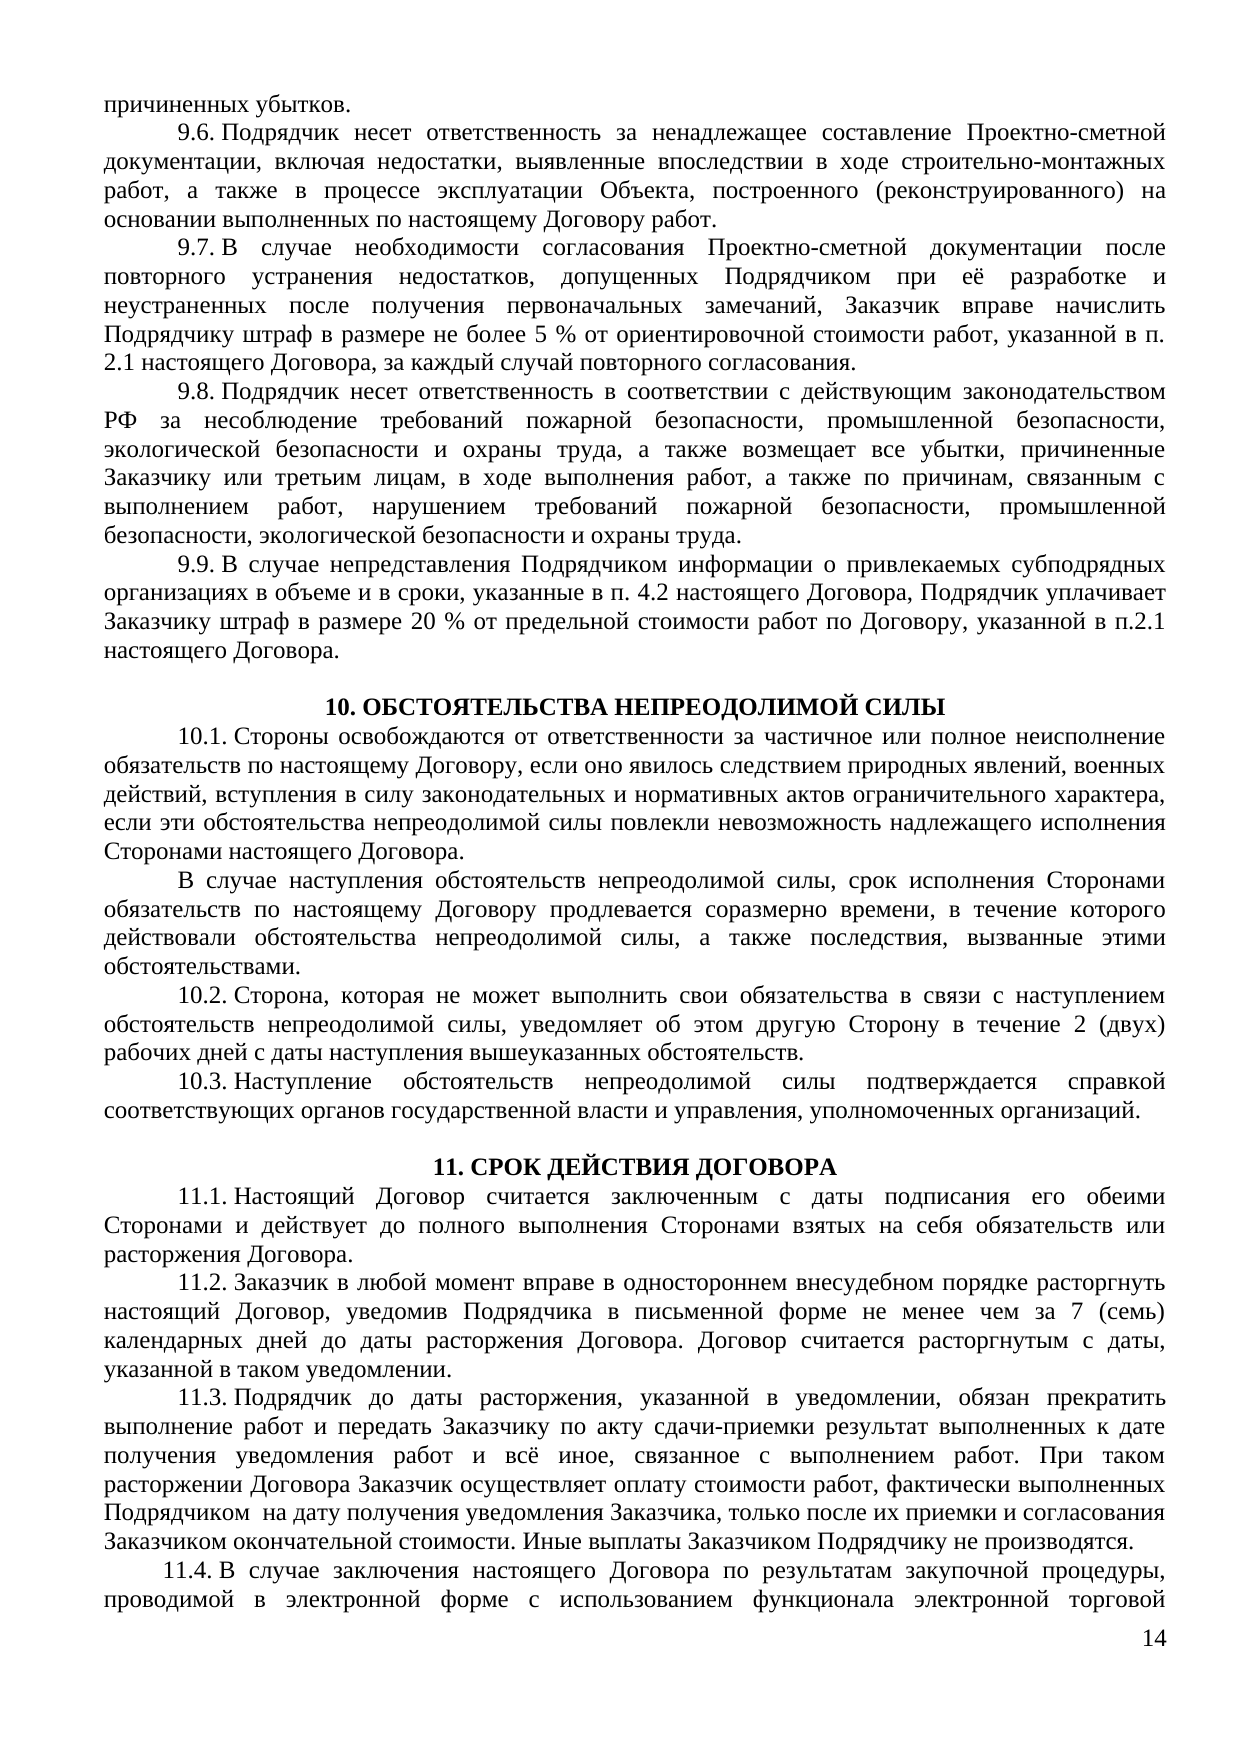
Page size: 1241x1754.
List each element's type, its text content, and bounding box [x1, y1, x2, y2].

text В случае наступления обстоятельств непреодолимой силы, срок исполнения Сторонами обязательств по настоящему Договору продлевается соразмерно времени, в течение которого действовали обстоятельства непреодолимой силы, а также последствия, вызванные этими обстоятельствами. [103, 865, 1167, 980]
list Стороны освобождаются от ответственности за частичное или полное неисполнение обязательств по настоящему Договору, если оно явилось следствием природных явлений, военных действий, вступления в силу законодательных и нормативных актов ограничительного характера, если эти обстоятельства непреодолимой силы повлекли невозможность надлежащего исполнения Сторонами настоящего Договора. [103, 721, 1167, 865]
list Сторона, которая не может выполнить свои обязательства в связи с наступлением обстоятельств непреодолимой силы, уведомляет об этом другую Сторону в течение 2 (двух) рабочих дней с даты наступления вышеуказанных обстоятельств. [103, 980, 1167, 1066]
list Настоящий Договор считается заключенным с даты подписания его обеими Сторонами и действует до полного выполнения Сторонами взятых на себя обязательств или расторжения Договора. [103, 1181, 1167, 1267]
list В случае непредставления Подрядчиком информации о привлекаемых субподрядных организациях в объеме и в сроки, указанные в п. 4.2 настоящего Договора, Подрядчик уплачивает Заказчику штраф в размере 20 % от предельной стоимости работ по Договору, указанной в п.2.1 настоящего Договора. [103, 549, 1167, 664]
list Заказчик в любой момент вправе в одностороннем внесудебном порядке расторгнуть настоящий Договор, уведомив Подрядчика в письменной форме не менее чем за 7 (семь) календарных дней до даты расторжения Договора. Договор считается расторгнутым с даты, указанной в таком уведомлении. [103, 1267, 1167, 1382]
list СРОК ДЕЙСТВИЯ ДОГОВОРА [103, 1152, 1167, 1181]
list Подрядчик до даты расторжения, указанной в уведомлении, обязан прекратить выполнение работ и передать Заказчику по акту сдачи-приемки результат выполненных к дате получения уведомления работ и всё иное, связанное с выполнением работ. При таком расторжении Договора Заказчик осуществляет оплату стоимости работ, фактически выполненных Подрядчиком на дату получения уведомления Заказчика, только после их приемки и согласования Заказчиком окончательной стоимости. Иные выплаты Заказчиком Подрядчику не производятся. [103, 1382, 1167, 1555]
list ОБСТОЯТЕЛЬСТВА НЕПРЕОДОЛИМОЙ СИЛЫ [103, 692, 1167, 721]
list Наступление обстоятельств непреодолимой силы подтверждается справкой соответствующих органов государственной власти и управления, уполномоченных организаций. [103, 1066, 1167, 1124]
list Подрядчик несет ответственность за ненадлежащее составление Проектно-сметной документации, включая недостатки, выявленные впоследствии в ходе строительно-монтажных работ, а также в процессе эксплуатации Объекта, построенного (реконструированного) на основании выполненных по настоящему Договору работ. [103, 117, 1167, 232]
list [103, 1555, 1167, 1612]
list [103, 89, 1167, 117]
list В случае необходимости согласования Проектно-сметной документации после повторного устранения недостатков, допущенных Подрядчиком при её разработке и неустраненных после получения первоначальных замечаний, Заказчик вправе начислить Подрядчику штраф в размере не более 5 % от ориентировочной стоимости работ, указанной в п. 2.1 настоящего Договора, за каждый случай повторного согласования. [103, 232, 1167, 376]
list Подрядчик несет ответственность в соответствии с действующим законодательством РФ за несоблюдение требований пожарной безопасности, промышленной безопасности, экологической безопасности и охраны труда, а также возмещает все убытки, причиненные Заказчику или третьим лицам, в ходе выполнения работ, а также по причинам, связанным с выполнением работ, нарушением требований пожарной безопасности, промышленной безопасности, экологической безопасности и охраны труда. [103, 376, 1167, 549]
